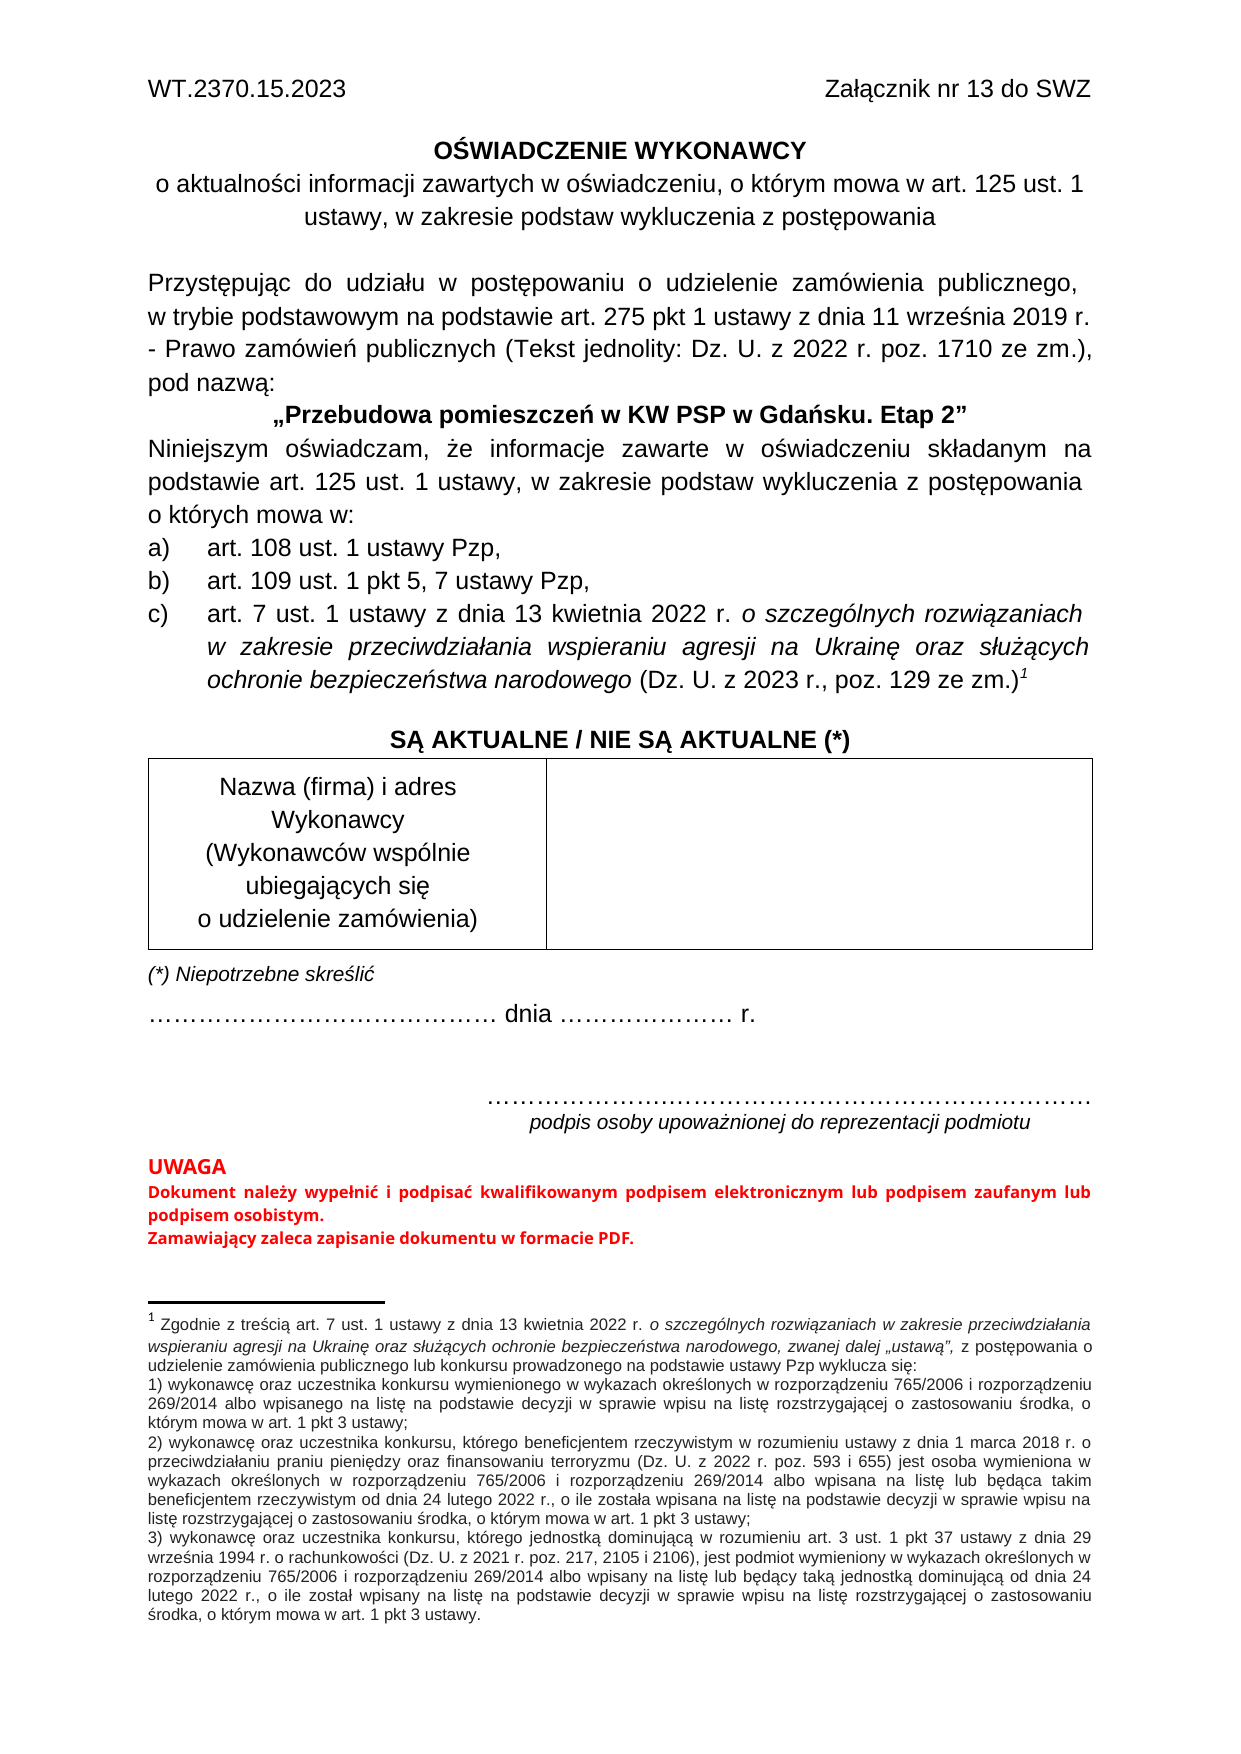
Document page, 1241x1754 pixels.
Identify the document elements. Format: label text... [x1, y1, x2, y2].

text Przystępując do udziału w postępowaniu o udzielenie zamówienia publicznego, w trybie podstawowym na podstawie art. 275 pkt 1 ustawy z dnia 11 września 2019 r. - Prawo zamówień publicznych (Tekst jednolity: Dz. U. z 2022 r. poz. 1710 ze zm.), pod nazwą: [148, 268, 1092, 396]
text OŚWIADCZENIE WYKONAWCY [148, 136, 1092, 165]
text Niniejszym oświadczam, że informacje zawarte w oświadczeniu składanym na podstawie art. 125 ust. 1 ustawy, w zakresie podstaw wykluczenia z postępowania o których mowa w: [148, 433, 1092, 528]
text c) art. 7 ust. 1 ustawy z dnia 13 kwietnia 2022 r. o szczególnych rozwiązaniach w zakresie przeciwdziałania wspieraniu agresji na Ukrainę oraz służących ochronie bezpieczeństwa narodowego (Dz. U. z 2023 r., poz. 129 ze zm.) [148, 599, 1092, 693]
text a) art. 108 ust. 1 ustawy Pzp, [148, 533, 1092, 561]
text Zamawiający zaleca zapisanie dokumentu w formacie PDF. [148, 1226, 1092, 1249]
text Dokument należy wypełnić i podpisać kwalifikowanym podpisem elektronicznym lub podpisem zaufanym lub podpisem osobistym. [148, 1181, 1092, 1226]
text o aktualności informacji zawartych w oświadczeniu, o którym mowa w art. 125 ust. 1 ustawy, w zakresie podstaw wykluczenia z postępowania [148, 169, 1092, 231]
text podpis osoby upoważnionej do reprezentacji podmiotu [148, 1110, 1092, 1134]
text ………………….…………………………………………… [148, 1081, 1092, 1110]
table_header [547, 759, 1092, 949]
text UWAGA [148, 1152, 1092, 1181]
text SĄ AKTUALNE / NIE SĄ AKTUALNE (*) [148, 725, 1092, 754]
text …………………………………… dnia ………………… r. [148, 999, 1092, 1027]
text b) art. 109 ust. 1 pkt 5, 7 ustawy Pzp, [148, 566, 1092, 594]
text (*) Niepotrzebne skreślić [148, 962, 1092, 986]
table_header Nazwa (firma) i adres Wykonawcy (Wykonawców wspólnie ubiegających się o udzielenie zamówienia) [149, 759, 546, 949]
text „Przebudowa pomieszczeń w KW PSP w Gdańsku. Etap 2” [148, 401, 1092, 429]
